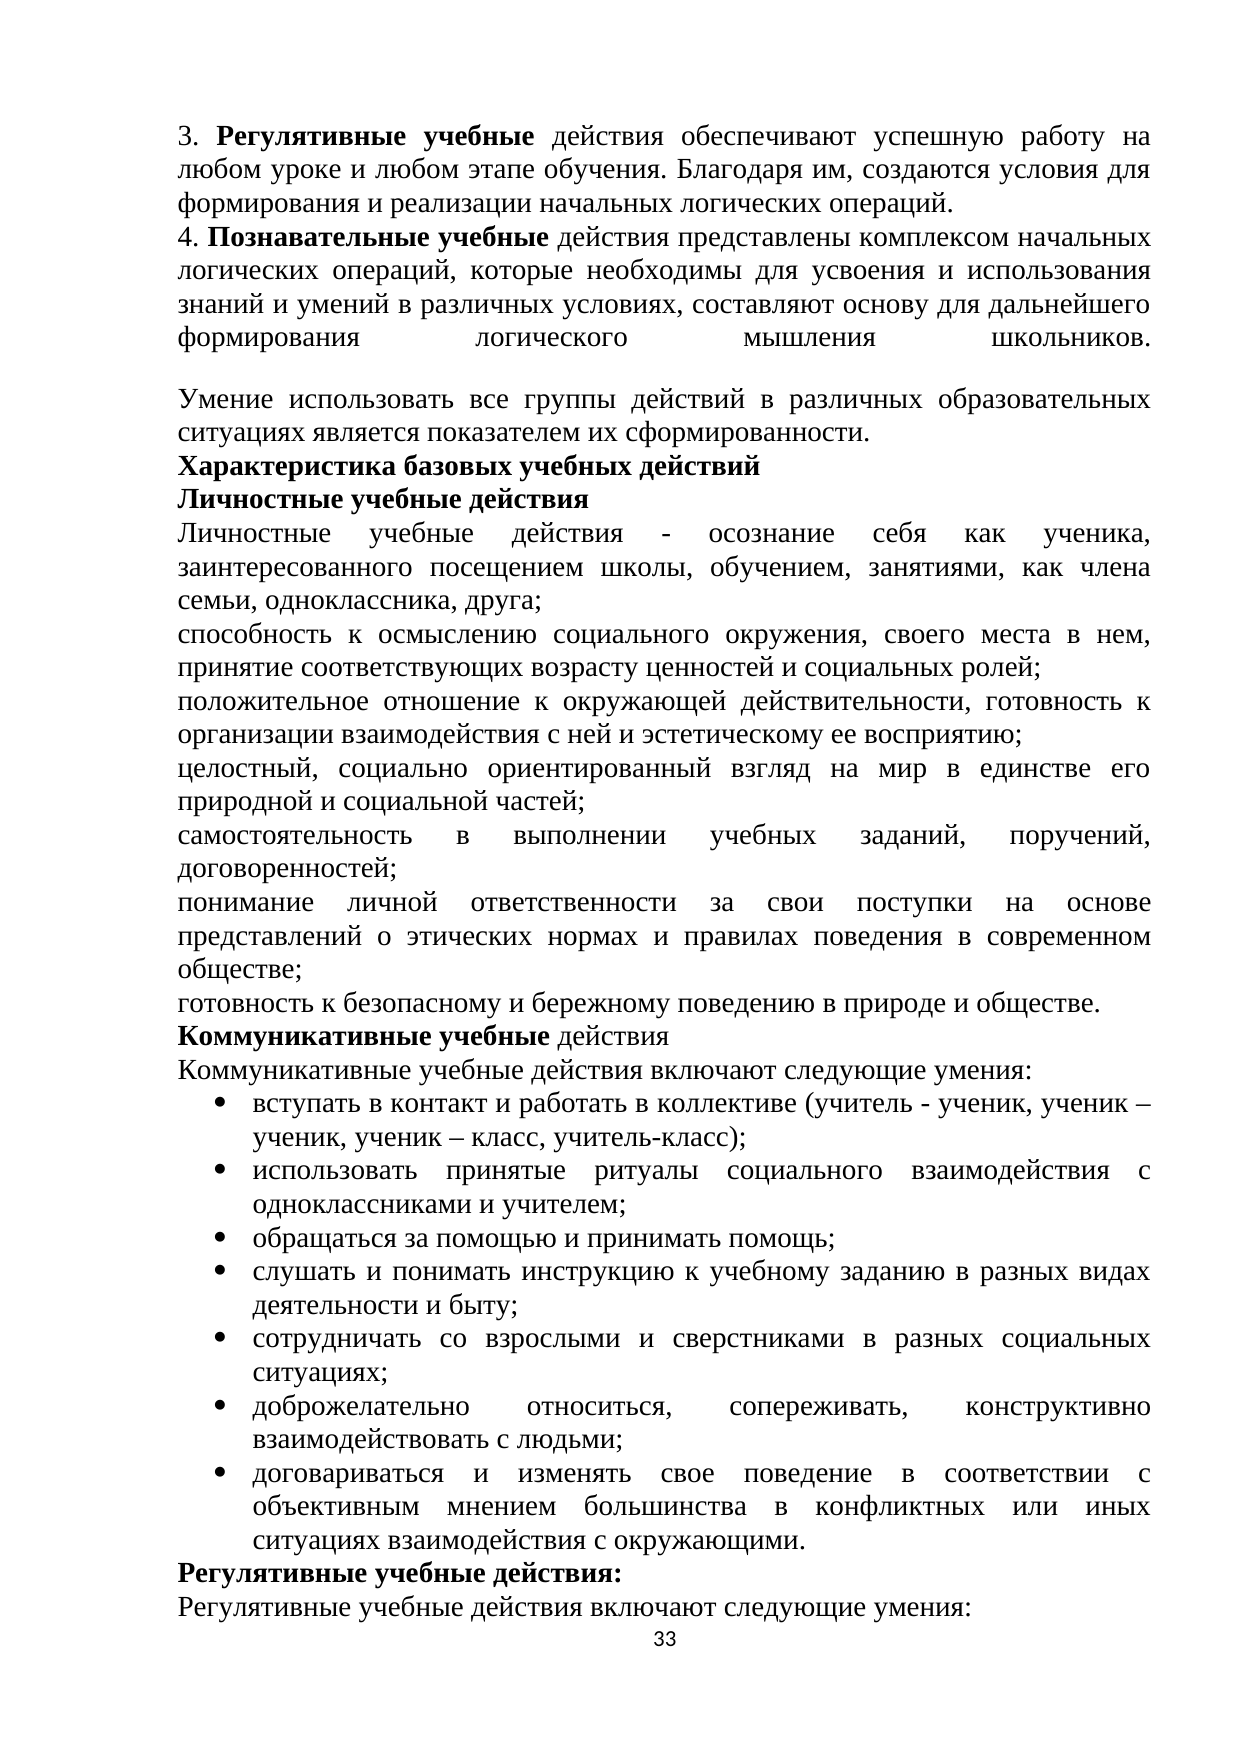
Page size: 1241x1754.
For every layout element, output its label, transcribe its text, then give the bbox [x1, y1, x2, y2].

list вступать в контакт и работать в коллективе (учитель - ученик, ученик – ученик, ученик – класс, учитель-класс); [215, 1085, 1152, 1152]
list сотрудничать со взрослыми и сверстниками в разных социальных ситуациях; [215, 1321, 1152, 1388]
text понимание личной ответственности за свои поступки на основе представлений о этических нормах и правилах поведения в современном обществе; [177, 884, 1152, 985]
text целостный, социально ориентированный взгляд на мир в единстве его природной и социальной частей; [177, 750, 1152, 817]
text Регулятивные учебные действия включают следующие умения: [177, 1589, 1152, 1623]
list договариваться и изменять свое поведение в соответствии с объективным мнением большинства в конфликтных или иных ситуациях взаимодействия с окружающими. [215, 1455, 1152, 1556]
text Коммуникативные учебные действия [177, 1018, 1152, 1052]
text самостоятельность в выполнении учебных заданий, поручений, договоренностей; [177, 817, 1152, 884]
list использовать принятые ритуалы социального взаимодействия с одноклассниками и учителем; [215, 1152, 1152, 1220]
text Личностные учебные действия [177, 482, 1152, 515]
text Коммуникативные учебные действия включают следующие умения: [177, 1052, 1152, 1085]
text готовность к безопасному и бережному поведению в природе и обществе. [177, 985, 1152, 1018]
list слушать и понимать инструкцию к учебному заданию в разных видах деятельности и быту; [215, 1253, 1152, 1321]
text положительное отношение к окружающей действительности, готовность к организации взаимодействия с ней и эстетическому ее восприятию; [177, 683, 1152, 750]
text Умение использовать все группы действий в различных образовательных ситуациях является показателем их сформированности. [177, 381, 1152, 448]
text способность к осмыслению социального окружения, своего места в нем, принятие соответствующих возрасту ценностей и социальных ролей; [177, 616, 1152, 683]
text 4. Познавательные учебные действия представлены комплексом начальных логических операций, которые необходимы для усвоения и использования знаний и умений в различных условиях, составляют основу для дальнейшего формирования логического мышления школьников. [177, 219, 1152, 381]
list обращаться за помощью и принимать помощь; [215, 1220, 1152, 1253]
text 3. Регулятивные учебные действия обеспечивают успешную работу на любом уроке и любом этапе обучения. Благодаря им, создаются условия для формирования и реализации начальных логических операций. [177, 118, 1152, 219]
list доброжелательно относиться, сопереживать, конструктивно взаимодействовать с людьми; [215, 1388, 1152, 1455]
text Характеристика базовых учебных действий [177, 448, 1152, 482]
text Регулятивные учебные действия: [177, 1556, 1152, 1589]
text Личностные учебные действия - осознание себя как ученика, заинтересованного посещением школы, обучением, занятиями, как члена семьи, одноклассника, друга; [177, 515, 1152, 616]
